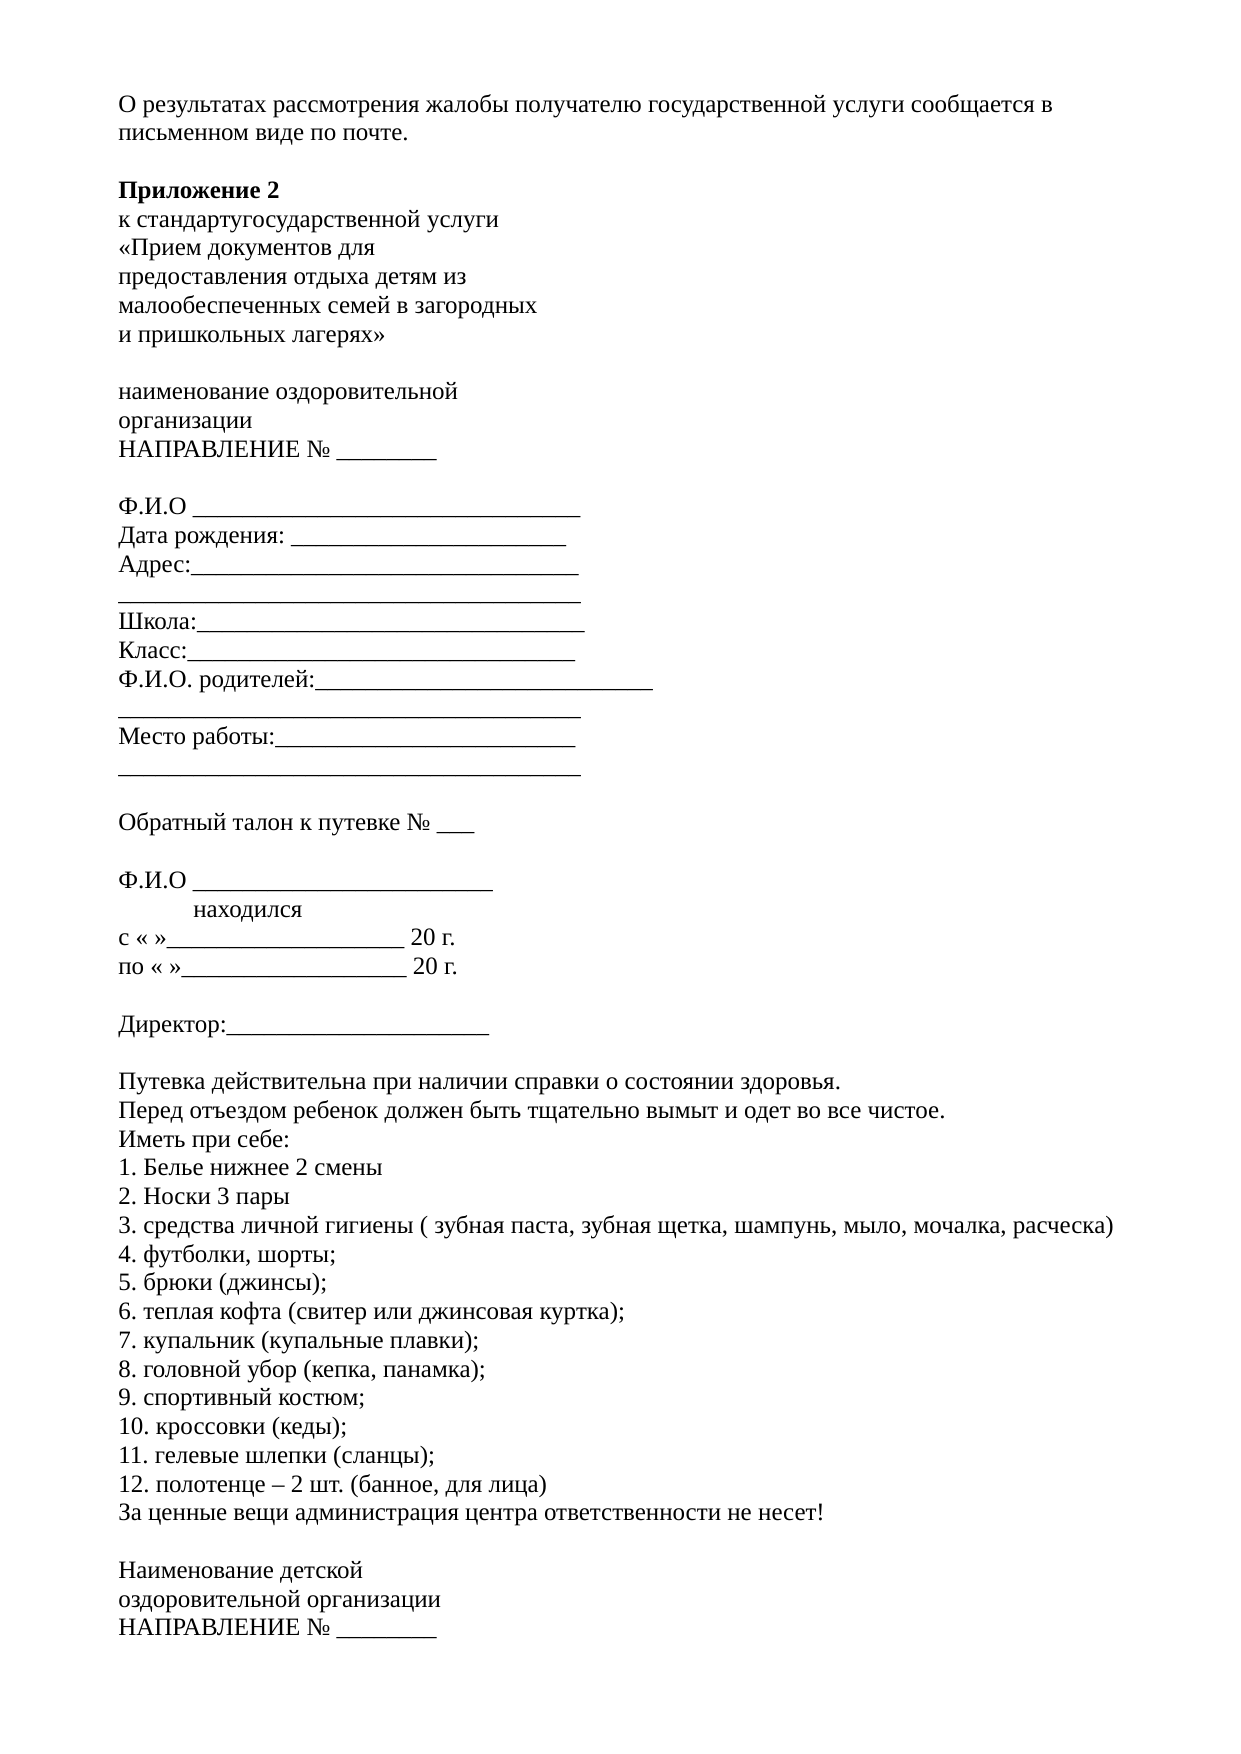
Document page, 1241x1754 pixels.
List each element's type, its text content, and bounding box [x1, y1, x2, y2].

text Обратный талон к путевке № ___ [118, 807, 1181, 836]
text НАПРАВЛЕНИЕ № ________ [118, 434, 1181, 462]
text 9. спортивный костюм; [118, 1382, 1181, 1411]
text _____________________________________ [118, 750, 1181, 779]
text с « »___________________ 20 г. [118, 922, 1181, 951]
text 1. Белье нижнее 2 смены [118, 1152, 1181, 1181]
text Ф.И.О ________________________ [118, 865, 1181, 894]
text Приложение 2 [118, 175, 1181, 204]
text За ценные вещи администрация центра ответственности не несет! [118, 1497, 1181, 1526]
text и пришкольных лагерях» [118, 319, 1181, 347]
text «Прием документов для [118, 232, 1181, 261]
text _____________________________________ [118, 692, 1181, 721]
text по « »__________________ 20 г. [118, 951, 1181, 980]
text Адрес:_______________________________ [118, 549, 1181, 577]
text находился [118, 894, 1181, 922]
text 8. головной убор (кепка, панамка); [118, 1354, 1181, 1382]
text Наименование детской [118, 1555, 1181, 1584]
text наименование оздоровительной [118, 376, 1181, 405]
text Класс:_______________________________ [118, 635, 1181, 664]
text Путевка действительна при наличии справки о состоянии здоровья. [118, 1066, 1181, 1095]
text 3. средства личной гигиены ( зубная паста, зубная щетка, шампунь, мыло, мочалка, расческа) [118, 1210, 1181, 1239]
text 6. теплая кофта (свитер или джинсовая куртка); [118, 1296, 1181, 1325]
text О результатах рассмотрения жалобы получателю государственной услуги сообщается в письменном виде по почте. [118, 89, 1181, 146]
text НАПРАВЛЕНИЕ № ________ [118, 1612, 1181, 1641]
text 11. гелевые шлепки (сланцы); [118, 1440, 1181, 1469]
text Ф.И.О. родителей:___________________________ [118, 664, 1181, 692]
text малообеспеченных семей в загородных [118, 290, 1181, 319]
text Ф.И.О _______________________________ [118, 491, 1181, 520]
text _____________________________________ [118, 577, 1181, 606]
text Перед отъездом ребенок должен быть тщательно вымыт и одет во все чистое. [118, 1095, 1181, 1124]
text 12. полотенце – 2 шт. (банное, для лица) [118, 1469, 1181, 1497]
text организации [118, 405, 1181, 434]
text Директор:_____________________ [118, 1009, 1181, 1037]
text Место работы:________________________ [118, 721, 1181, 750]
text Школа:_______________________________ [118, 606, 1181, 635]
text 2. Носки 3 пары [118, 1181, 1181, 1210]
text предоставления отдыха детям из [118, 261, 1181, 290]
text Дата рождения: ______________________ [118, 520, 1181, 549]
text к стандартугосударственной услуги [118, 204, 1181, 232]
text 4. футболки, шорты; [118, 1239, 1181, 1267]
text 5. брюки (джинсы); [118, 1267, 1181, 1296]
text 7. купальник (купальные плавки); [118, 1325, 1181, 1354]
text 10. кроссовки (кеды); [118, 1411, 1181, 1440]
text Иметь при себе: [118, 1124, 1181, 1152]
text оздоровительной организации [118, 1584, 1181, 1612]
